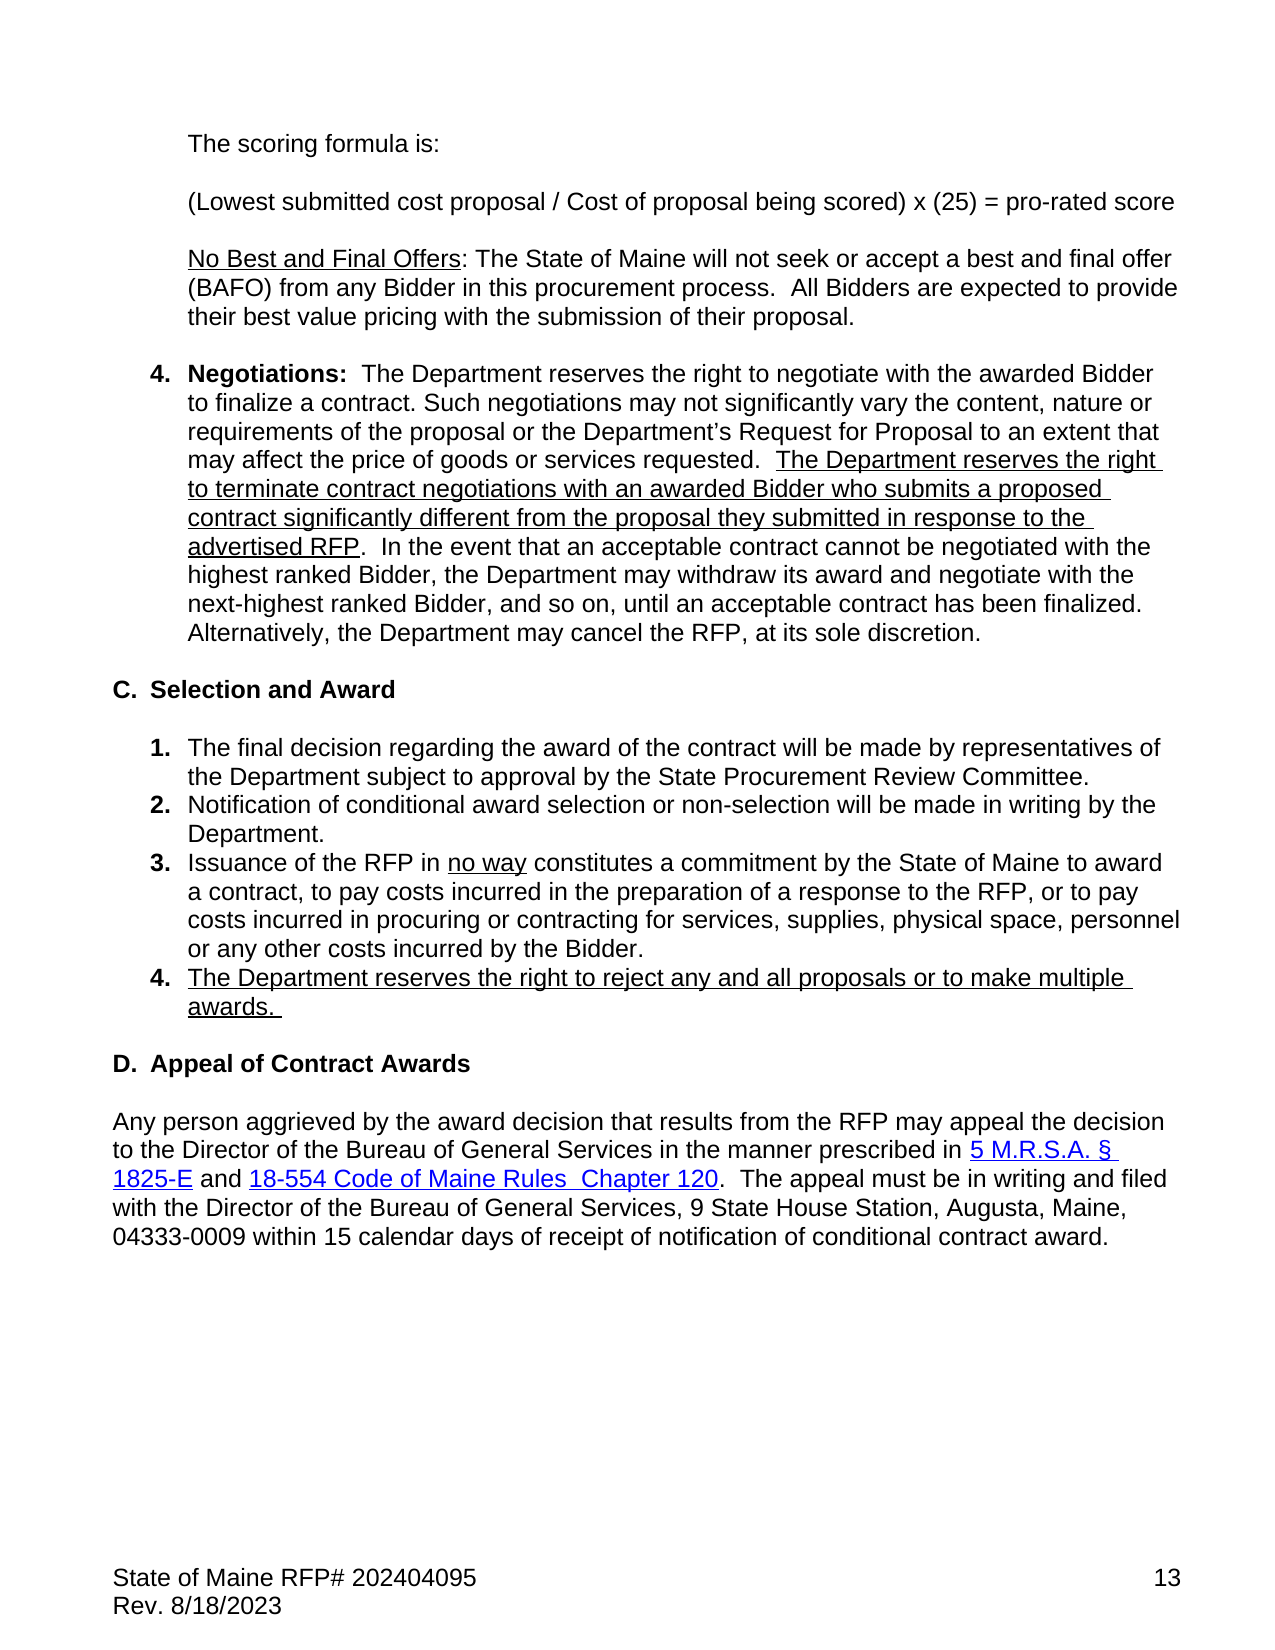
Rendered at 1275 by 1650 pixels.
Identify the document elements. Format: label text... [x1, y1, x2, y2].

list Negotiations: The Department reserves the right to negotiate with the awarded Bidder to finalize a contract. Such negotiations may not significantly vary the content, nature or requirements of the proposal or the Department’s Request for Proposal to an extent that may affect the price of goods or services requested. The Department reserves the right to terminate contract negotiations with an awarded Bidder who submits a proposed contract significantly different from the proposal they submitted in response to the advertised RFP. In the event that an acceptable contract cannot be negotiated with the highest ranked Bidder, the Department may withdraw its award and negotiate with the next-highest ranked Bidder, and so on, until an acceptable contract has been finalized. Alternatively, the Department may cancel the RFP, at its sole discretion. [150, 359, 1181, 647]
list Notification of conditional award selection or non-selection will be made in writing by the Department. [150, 790, 1181, 848]
text No Best and Final Offers: The State of Maine will not seek or accept a best and final offer (BAFO) from any Bidder in this procurement process. All Bidders are expected to provide their best value pricing with the submission of their proposal. [187, 244, 1181, 330]
text The scoring formula is: [112, 129, 1181, 158]
text Any person aggrieved by the award decision that results from the RFP may appeal the decision to the Director of the Bureau of General Services in the manner prescribed in 5 M.R.S.A. § 1825-E and 18-554 Code of Maine Rules Chapter 120. The appeal must be in writing and filed with the Director of the Bureau of General Services, 9 State House Station, Augusta, Maine, 04333-0009 within 15 calendar days of receipt of notification of conditional contract award. [112, 1107, 1181, 1250]
list Selection and Award [112, 675, 1181, 704]
list The final decision regarding the award of the contract will be made by representatives of the Department subject to approval by the State Procurement Review Committee. [150, 733, 1181, 790]
text (Lowest submitted cost proposal / Cost of proposal being scored) x (25) = pro-rated score [187, 187, 1181, 215]
list Issuance of the RFP in no way constitutes a commitment by the State of Maine to award a contract, to pay costs incurred in the preparation of a response to the RFP, or to pay costs incurred in procuring or contracting for services, supplies, physical space, personnel or any other costs incurred by the Bidder. [150, 848, 1181, 963]
list Appeal of Contract Awards [112, 1049, 1181, 1078]
list The Department reserves the right to reject any and all proposals or to make multiple awards. [150, 963, 1181, 1020]
